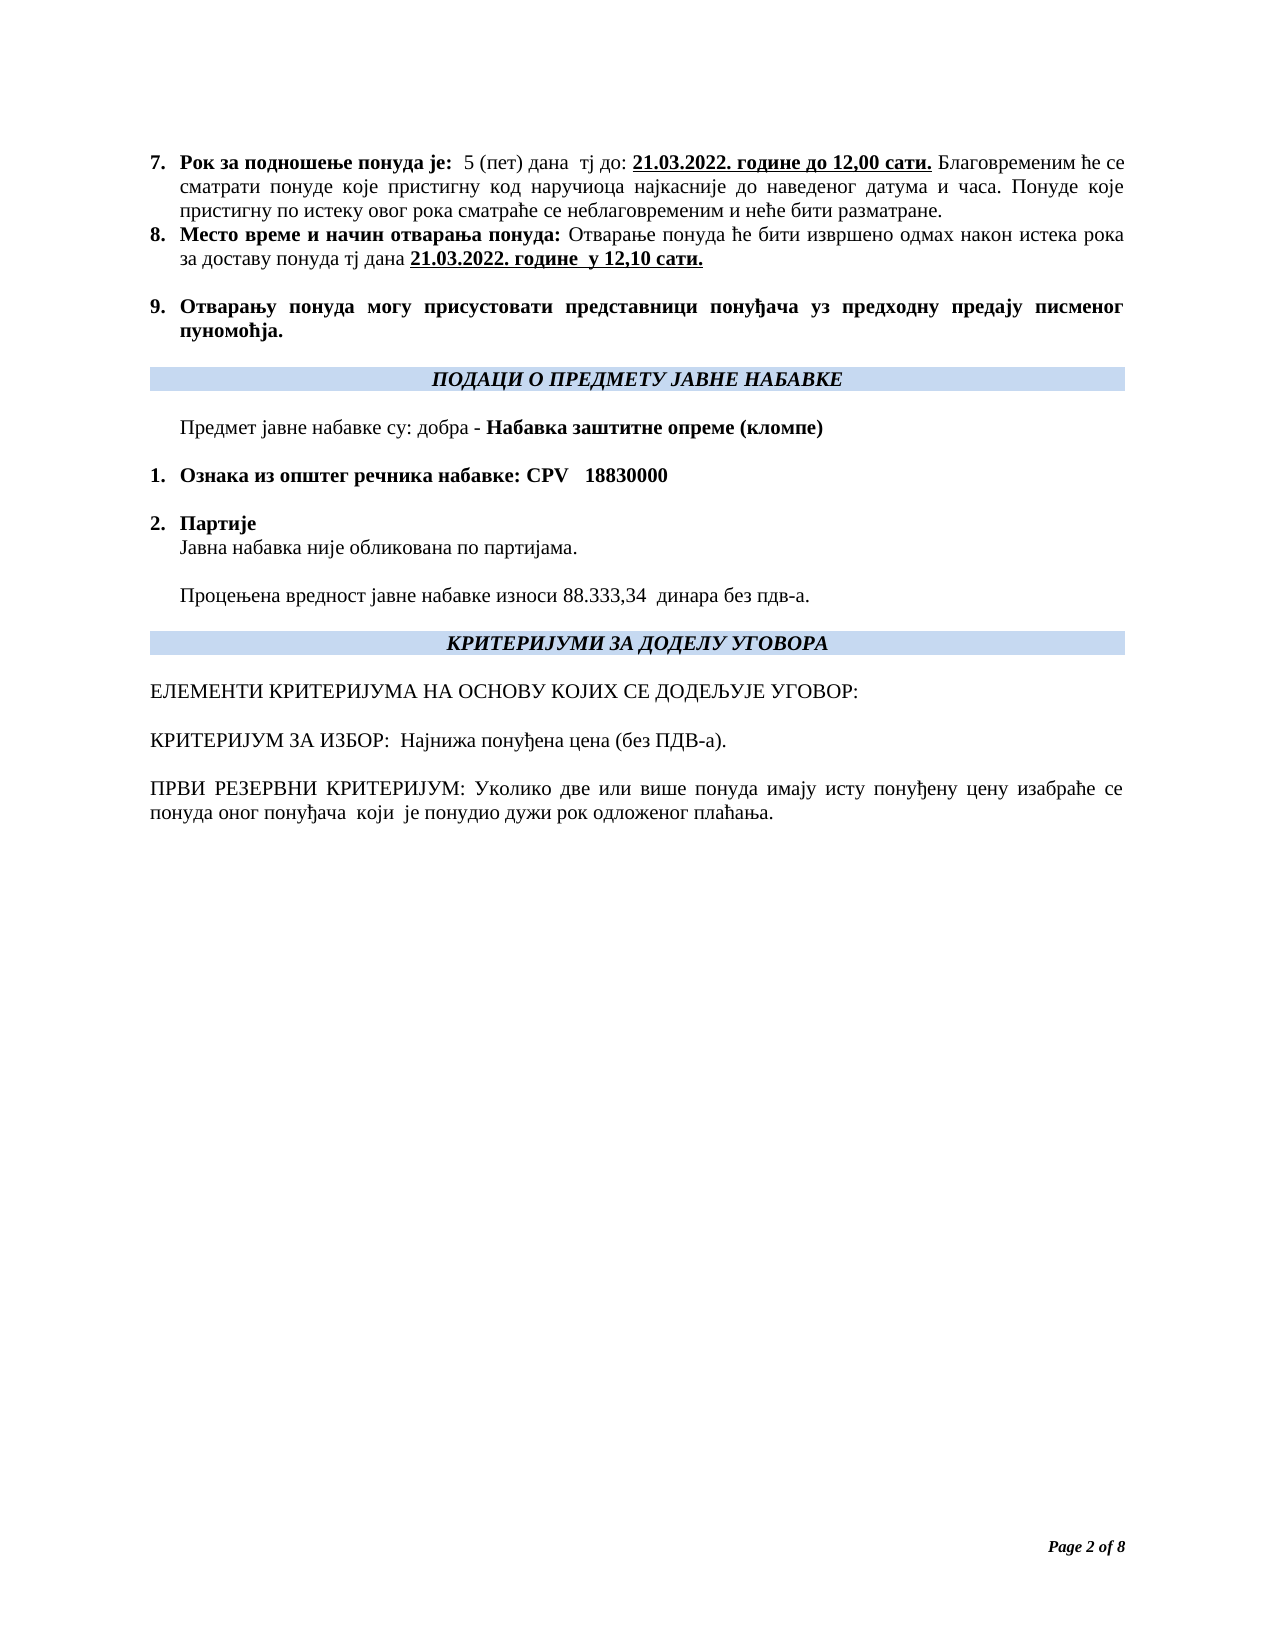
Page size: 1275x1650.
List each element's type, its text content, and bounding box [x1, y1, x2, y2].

list Место време и начин отварања понуда: Отварање понуда ће бити извршено одмах након истека рока за доставу понуда тј дана 21.03.2022. године у 12,10 сати. [150, 222, 1125, 270]
list Отварању понуда могу присустовати представници понуђача уз предходну предају писменог пуномоћја. [150, 294, 1125, 342]
text ПРВИ РЕЗЕРВНИ КРИТЕРИЈУМ: Уколико две или више понуда имају исту понуђену цену изабраће се понуда оног понуђача који је понудио дужи рок одложеног плаћања. [150, 776, 1125, 824]
list Рок за подношење понуда је: 5 (пет) дана тј до: 21.03.2022. године до 12,00 сати. Благовременим ће се сматрати понуде које пристигну код наручиоца најкасније до наведеног датума и часа. Понуде које пристигну по истеку овог рока сматраће се неблаговременим и неће бити разматране. [150, 150, 1125, 222]
text Процењена вредност јавне набавке износи 88.333,34 динара без пдв-а. [179, 583, 1125, 607]
list Предмет јавне набавке су: добра - Набавка заштитне опреме (кломпе) [179, 415, 1125, 439]
list Партије [150, 511, 1125, 535]
text КРИТЕРИЈУМИ ЗА ДОДЕЛУ УГОВОРА [150, 631, 1125, 655]
text КРИТЕРИЈУМ ЗА ИЗБОР: Најнижа понуђена цена (без ПДВ-а). [150, 727, 1125, 752]
text Јавна набавка није обликована по партијама. [179, 535, 1125, 559]
list Ознака из општег речника набавке: CPV 18830000 [150, 463, 1125, 487]
text ЕЛЕМЕНТИ КРИТЕРИЈУМА НА ОСНОВУ КОЈИХ СЕ ДОДЕЉУЈЕ УГОВОР: [150, 679, 1125, 703]
text ПОДАЦИ О ПРЕДМЕТУ ЈАВНЕ НАБАВКЕ [150, 367, 1125, 391]
